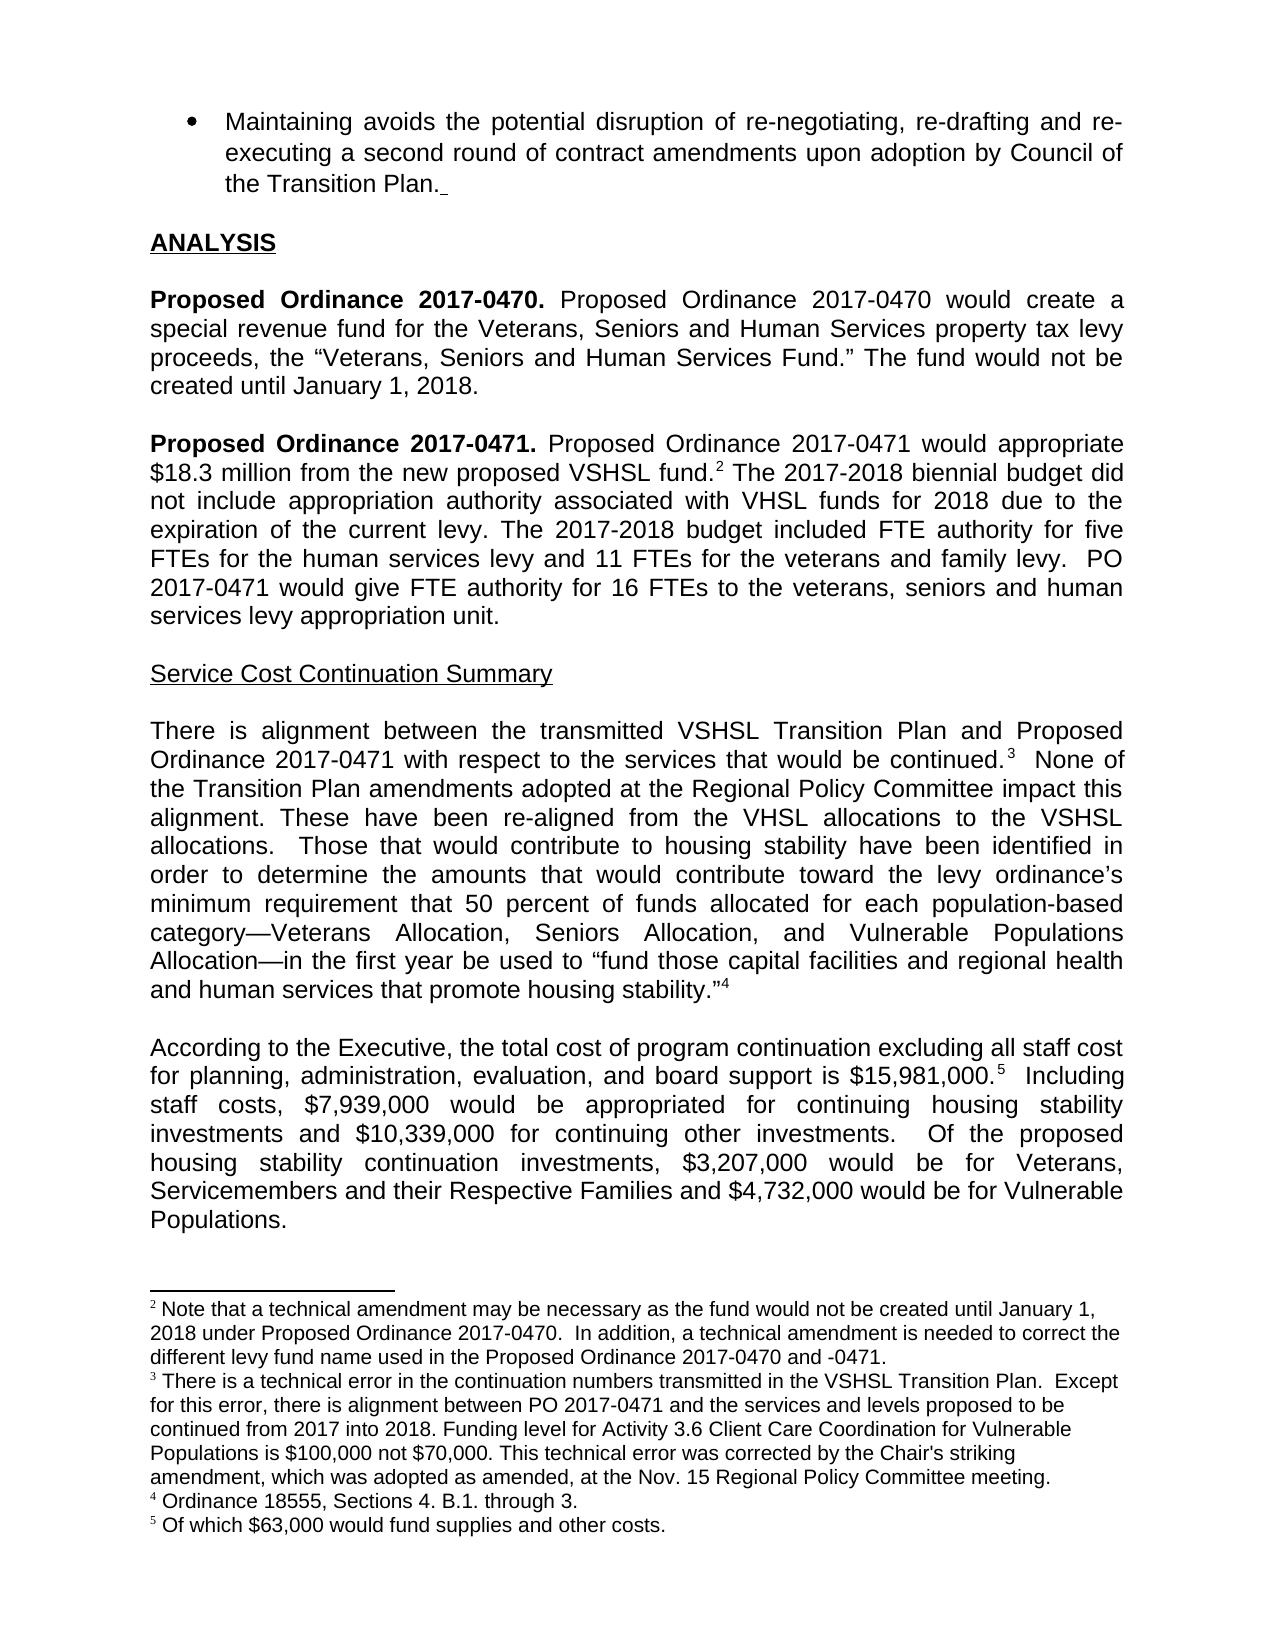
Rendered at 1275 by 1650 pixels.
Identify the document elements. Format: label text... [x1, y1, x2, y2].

text Proposed Ordinance 2017-0471. Proposed Ordinance 2017-0471 would appropriate $18.3 million from the new proposed VSHSL fund. The 2017-2018 biennial budget did not include appropriation authority associated with VHSL funds for 2018 due to the expiration of the current levy. The 2017-2018 budget included FTE authority for five FTEs for the human services levy and 11 FTEs for the veterans and family levy. PO 2017-0471 would give FTE authority for 16 FTEs to the veterans, seniors and human services levy appropriation unit. [150, 429, 1125, 630]
text According to the Executive, the total cost of program continuation excluding all staff cost for planning, administration, evaluation, and board support is $15,981,000. Including staff costs, $7,939,000 would be appropriated for continuing housing stability investments and $10,339,000 for continuing other investments. Of the proposed housing stability continuation investments, $3,207,000 would be for Veterans, Servicemembers and their Respective Families and $4,732,000 would be for Vulnerable Populations. [150, 1032, 1125, 1234]
text There is alignment between the transmitted VSHSL Transition Plan and Proposed Ordinance 2017-0471 with respect to the services that would be continued. None of the Transition Plan amendments adopted at the Regional Policy Committee impact this alignment. These have been re-aligned from the VHSL allocations to the VSHSL allocations. Those that would contribute to housing stability have been identified in order to determine the amounts that would contribute toward the levy ordinance’s minimum requirement that 50 percent of funds allocated for each population-based category—Veterans Allocation, Seniors Allocation, and Vulnerable Populations Allocation—in the first year be used to “fund those capital facilities and regional health and human services that promote housing stability.” [150, 716, 1125, 1004]
text Service Cost Continuation Summary [150, 659, 1125, 687]
list Maintaining avoids the potential disruption of re-negotiating, re-drafting and re-executing a second round of contract amendments upon adoption by Council of the Transition Plan. [187, 105, 1125, 199]
text Proposed Ordinance 2017-0470. Proposed Ordinance 2017-0470 would create a special revenue fund for the Veterans, Seniors and Human Services property tax levy proceeds, the “Veterans, Seniors and Human Services Fund.” The fund would not be created until January 1, 2018. [150, 285, 1125, 400]
text ANALYSIS [150, 227, 1125, 256]
